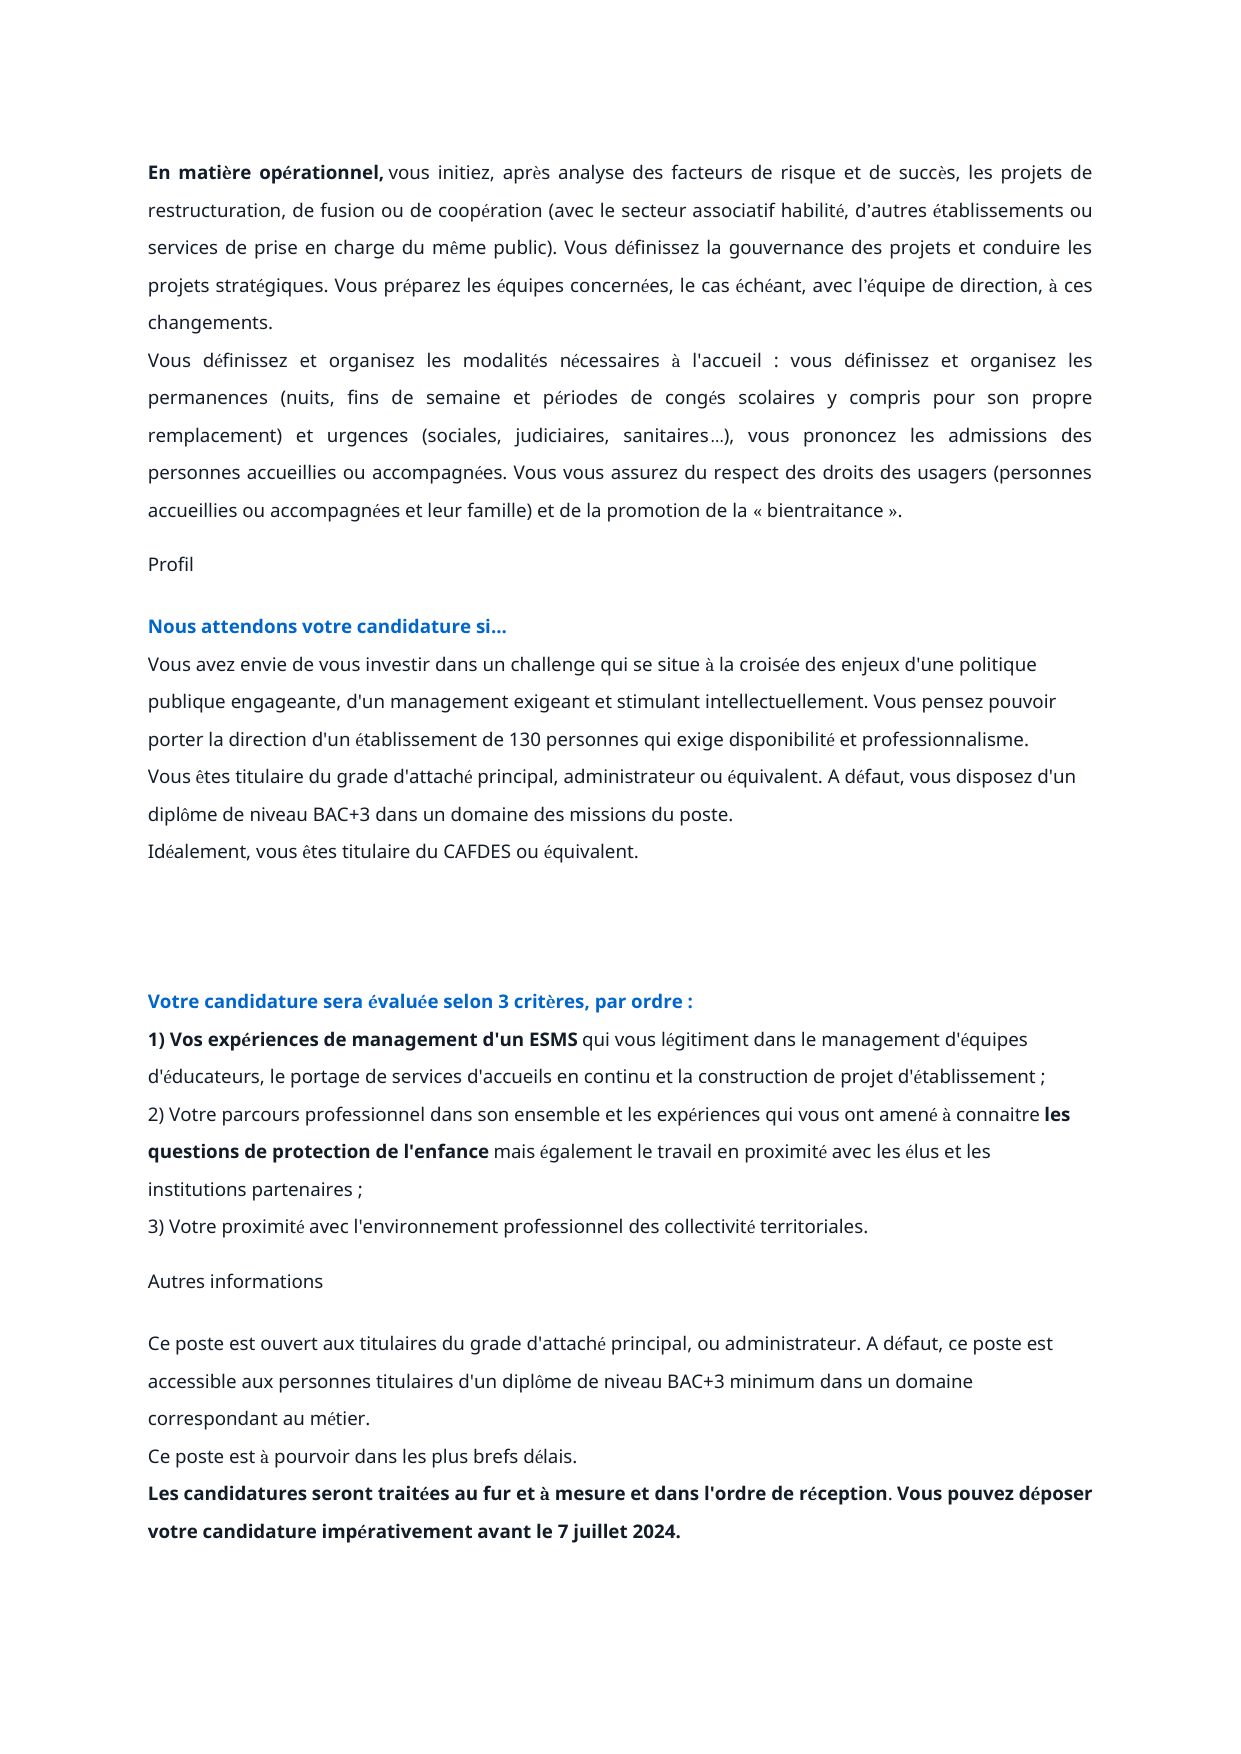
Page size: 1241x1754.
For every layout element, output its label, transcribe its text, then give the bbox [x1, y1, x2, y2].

text Votre candidature sera évaluée selon 3 critères, par ordre : [148, 977, 1093, 1014]
text En matière opérationnel, vous initiez, après analyse des facteurs de risque et de succès, les projets de restructuration, de fusion ou de coopération (avec le secteur associatif habilité, d’autres établissements ou services de prise en charge du même public). Vous définissez la gouvernance des projets et conduire les projets stratégiques. Vous préparez les équipes concernées, le cas échéant, avec l’équipe de direction, à ces changements. [148, 148, 1093, 335]
text Ce poste est à pourvoir dans les plus brefs délais. [148, 1431, 1093, 1468]
text 2) Votre parcours professionnel dans son ensemble et les expériences qui vous ont amené à connaitre les questions de protection de l'enfance mais également le travail en proximité avec les élus et les institutions partenaires ; [148, 1089, 1093, 1202]
text 1) Vos expériences de management d'un ESMS qui vous légitiment dans le management d'équipes d'éducateurs, le portage de services d'accueils en continu et la construction de projet d'établissement ; [148, 1014, 1093, 1089]
text Vous définissez et organisez les modalités nécessaires à l'accueil : vous définissez et organisez les permanences (nuits, fins de semaine et périodes de congés scolaires y compris pour son propre remplacement) et urgences (sociales, judiciaires, sanitaires…), vous prononcez les admissions des personnes accueillies ou accompagnées. Vous vous assurez du respect des droits des usagers (personnes accueillies ou accompagnées et leur famille) et de la promotion de la « bientraitance ». [148, 335, 1093, 523]
text Vous êtes titulaire du grade d'attaché principal, administrateur ou équivalent. A défaut, vous disposez d'un diplôme de niveau BAC+3 dans un domaine des missions du poste. [148, 752, 1093, 827]
text Ce poste est ouvert aux titulaires du grade d'attaché principal, ou administrateur. A défaut, ce poste est accessible aux personnes titulaires d'un diplôme de niveau BAC+3 minimum dans un domaine correspondant au métier. [148, 1318, 1093, 1431]
text Idéalement, vous êtes titulaire du CAFDES ou équivalent. [148, 827, 1093, 902]
text 3) Votre proximité avec l'environnement professionnel des collectivité territoriales. [148, 1202, 1093, 1239]
text Vous avez envie de vous investir dans un challenge qui se situe à la croisée des enjeux d'une politique publique engageante, d'un management exigeant et stimulant intellectuellement. Vous pensez pouvoir porter la direction d'un établissement de 130 personnes qui exige disponibilité et professionnalisme. [148, 639, 1093, 752]
subtitle Autres informations [148, 1256, 1093, 1293]
subtitle Profil [148, 539, 1093, 577]
text Nous attendons votre candidature si... [148, 602, 1093, 639]
text Les candidatures seront traitées au fur et à mesure et dans l'ordre de réception. Vous pouvez déposer votre candidature impérativement avant le 7 juillet 2024. [148, 1468, 1093, 1543]
